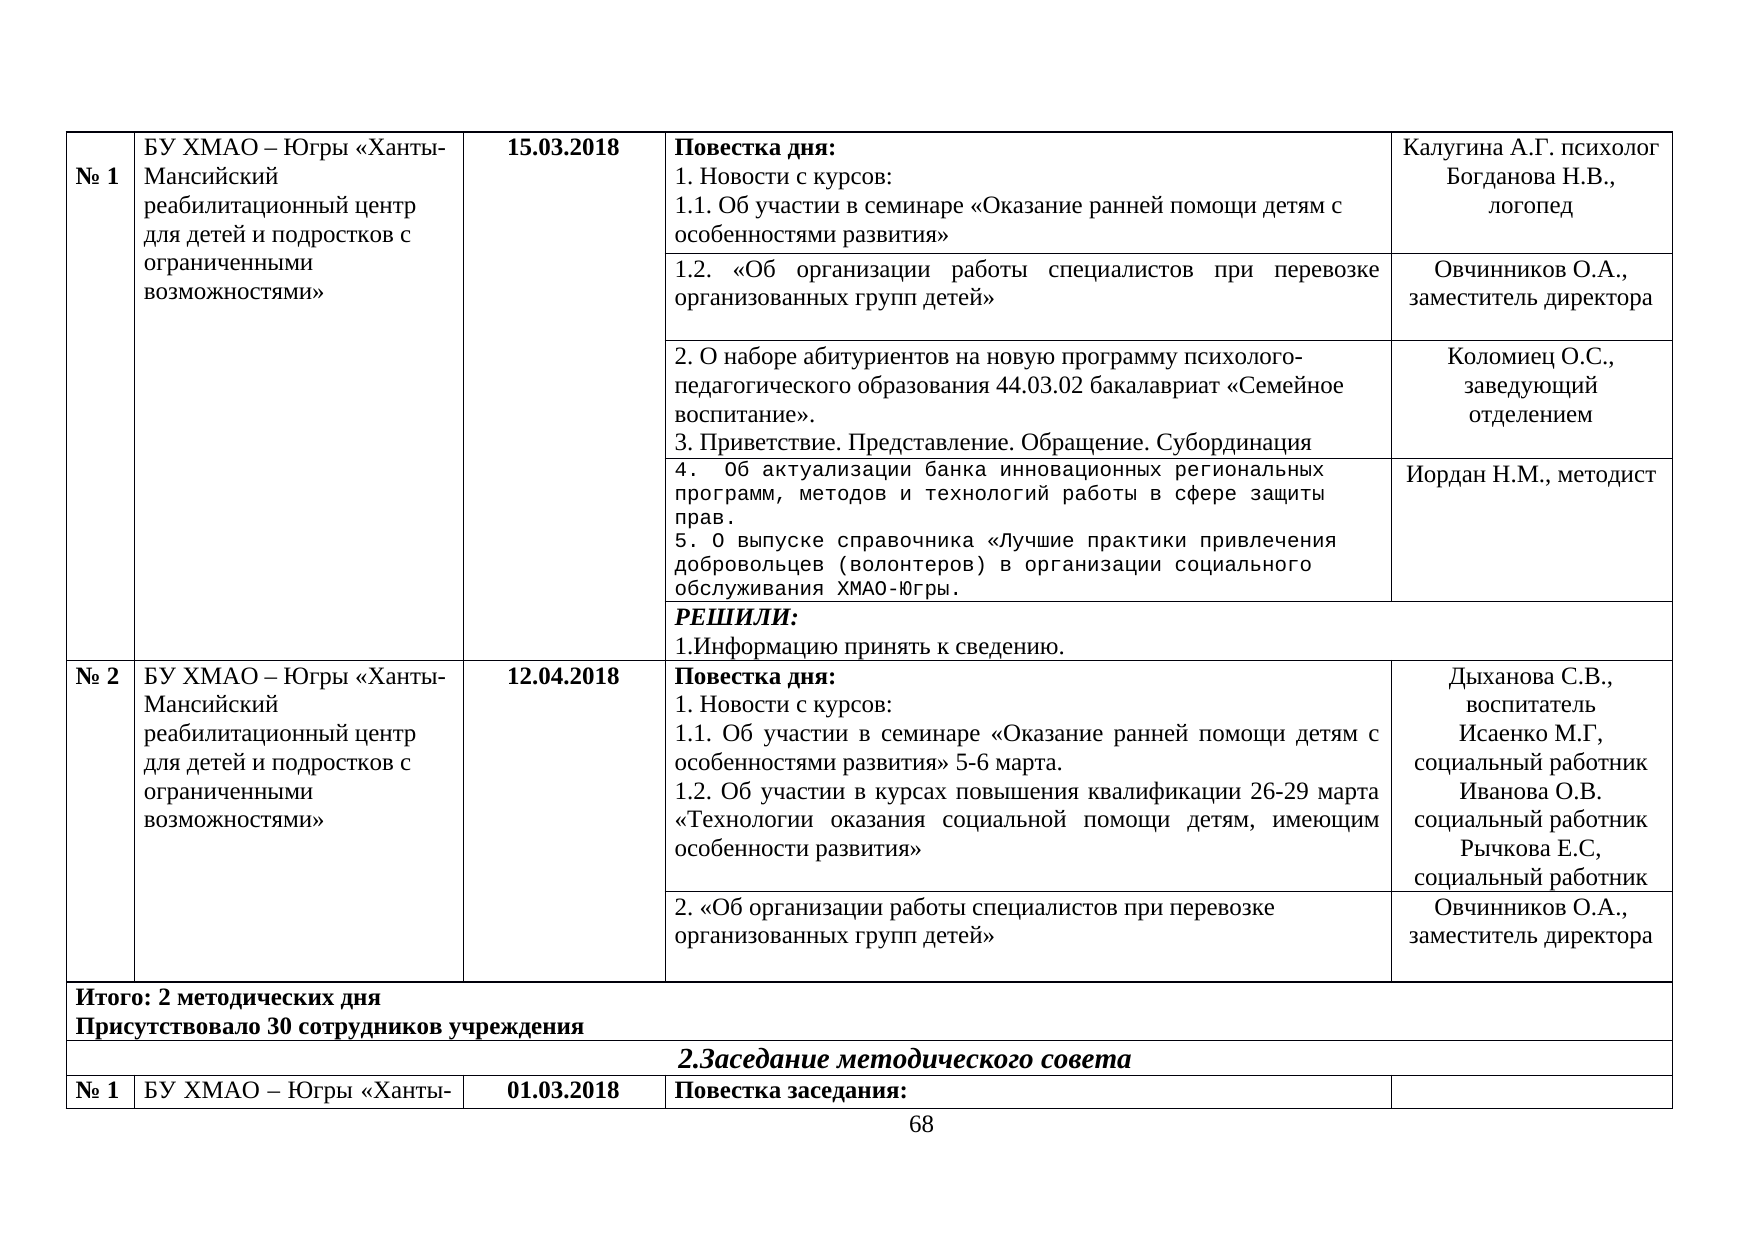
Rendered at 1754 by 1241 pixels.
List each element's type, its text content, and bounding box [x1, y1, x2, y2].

table_cell [1392, 1076, 1672, 1108]
table_cell Коломиец О.С., заведующий отделением [1392, 341, 1672, 458]
table_cell Повестка дня: 1. Новости с курсов: 1.1. Об участии в семинаре «Оказание ранней помощи детям с особенностями развития» [666, 133, 1391, 253]
table_cell Повестка дня: 1. Новости с курсов: 1.1. Об участии в семинаре «Оказание ранней помощи детям с особенностями развития» 5-6 марта. 1.2. Об участии в курсах повышения квалификации 26-29 марта «Технологии оказания социальной помощи детям, имеющим особенности развития» [666, 661, 1391, 891]
table_cell Дыханова С.В., воспитатель Исаенко М.Г, социальный работник Иванова О.В. социальный работник Рычкова Е.С, социальный работник [1392, 661, 1672, 891]
table_cell 4. Об актуализации банка инновационных региональных программ, методов и технологий работы в сфере защиты прав. 5. О выпуске справочника «Лучшие практики привлечения добровольцев (волонтеров) в организации социального обслуживания ХМАО-Югры. [666, 459, 1391, 601]
table_cell Повестка заседания: [666, 1076, 1391, 1108]
table_cell БУ ХМАО – Югры «Ханты-Мансийский реабилитационный центр для детей и подростков с ограниченными возможностями» [135, 661, 463, 981]
table_cell РЕШИЛИ: 1.Информацию принять к сведению. [666, 602, 1672, 660]
table_cell 2. «Об организации работы специалистов при перевозке организованных групп детей» [666, 892, 1391, 981]
table_cell № 1 [67, 1076, 134, 1108]
table_cell № 1 [67, 133, 134, 660]
table_cell 15.03.2018 [464, 133, 665, 660]
table_cell 01.03.2018 [464, 1076, 665, 1108]
table_cell БУ ХМАО – Югры «Ханты-Мансийский реабилитационный центр для детей и подростков с ограниченными возможностями» [135, 133, 463, 660]
table_cell Овчинников О.А., заместитель директора [1392, 892, 1672, 981]
table_cell Калугина А.Г. психолог Богданова Н.В., логопед [1392, 133, 1672, 253]
table_cell 12.04.2018 [464, 661, 665, 981]
table_cell 2.Заседание методического совета [67, 1041, 1672, 1074]
table_cell Овчинников О.А., заместитель директора [1392, 254, 1672, 340]
table_cell 2. О наборе абитуриентов на новую программу психолого-педагогического образования 44.03.02 бакалавриат «Семейное воспитание». 3. Приветствие. Представление. Обращение. Субординация [666, 341, 1391, 458]
table_cell Иордан Н.М., методист [1392, 459, 1672, 601]
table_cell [135, 1076, 463, 1108]
table_cell 1.2. «Об организации работы специалистов при перевозке организованных групп детей» [666, 254, 1391, 340]
table_cell Итого: 2 методических дня Присутствовало 30 сотрудников учреждения [67, 983, 1672, 1040]
table_cell № 2 [67, 661, 134, 981]
